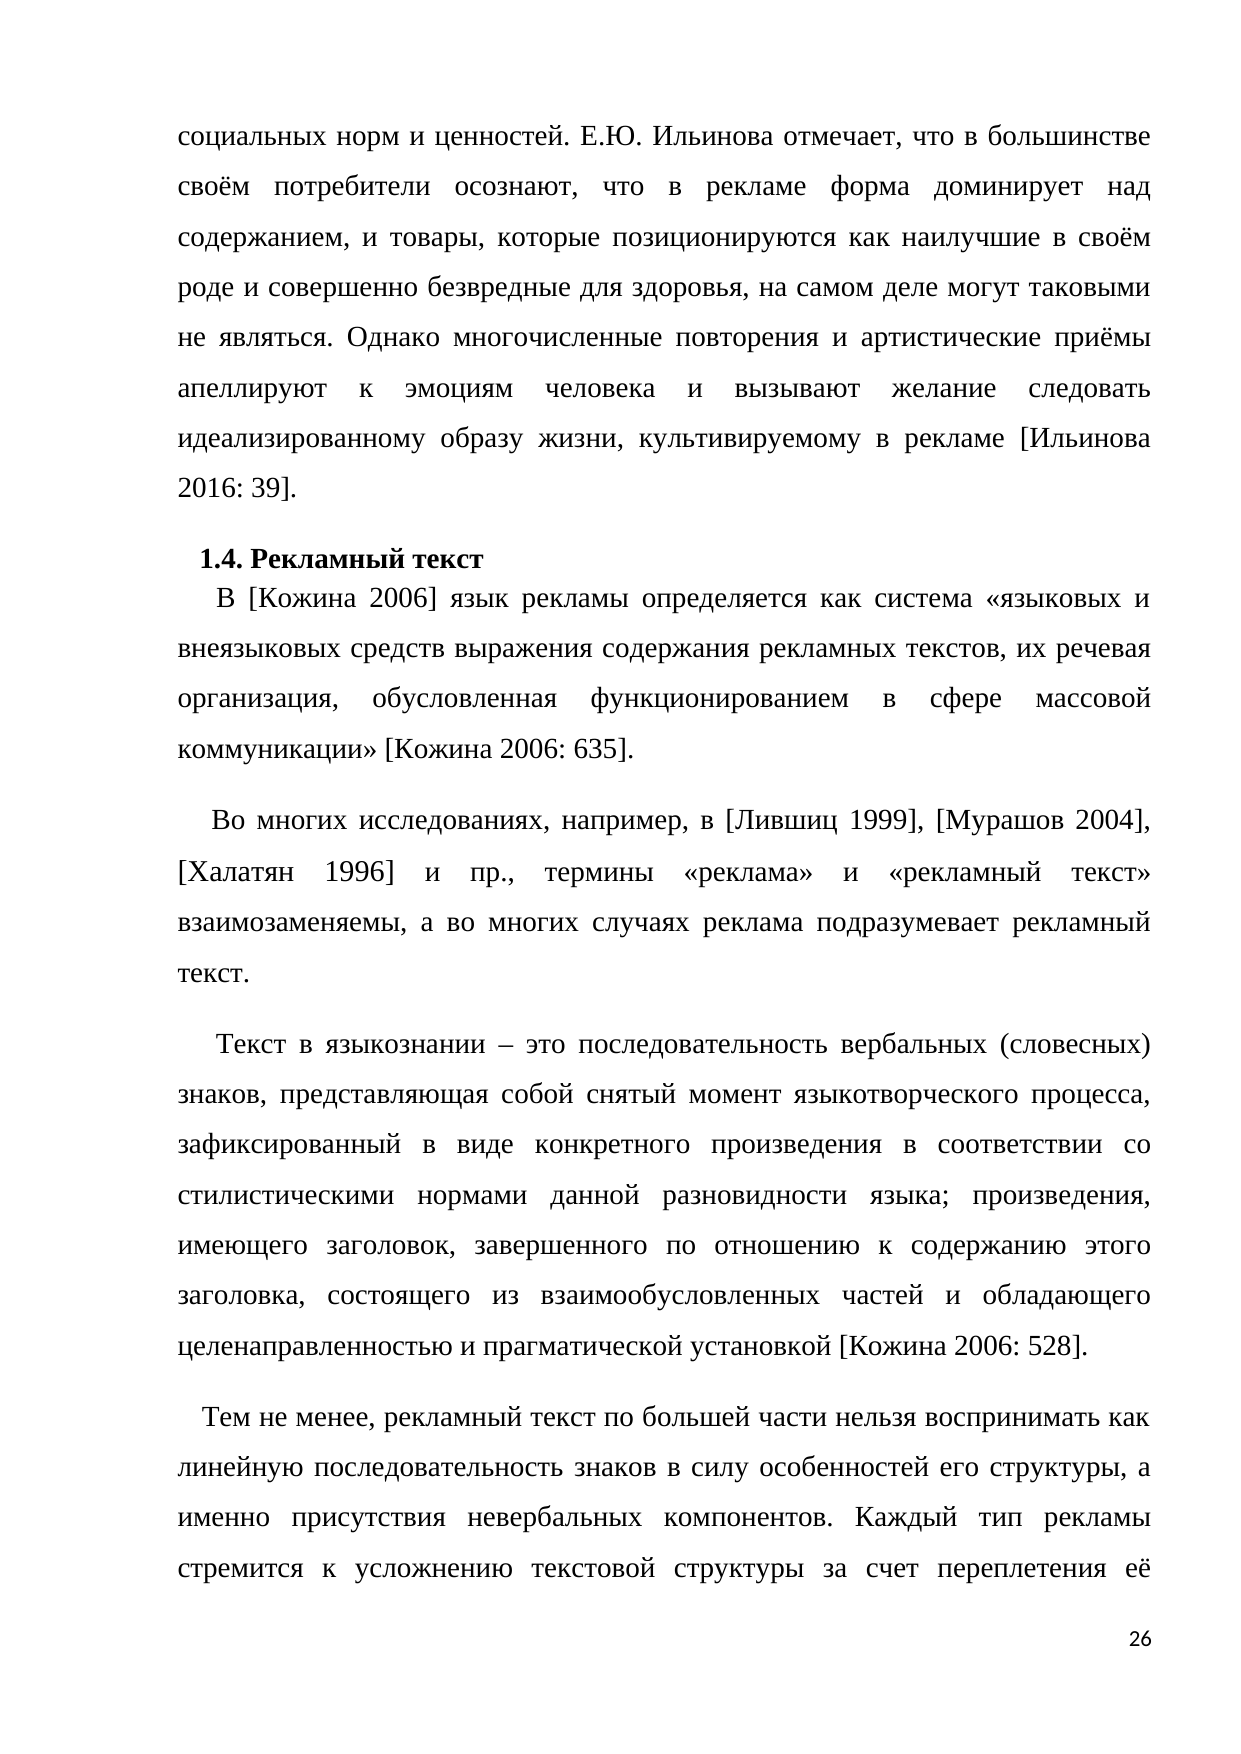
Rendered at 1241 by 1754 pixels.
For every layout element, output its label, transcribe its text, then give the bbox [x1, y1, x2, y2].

text В [Кожина 2006] язык рекламы определяется как система «языковых и внеязыковых средств выражения содержания рекламных текстов, их речевая организация, обусловленная функционированием в сфере массовой коммуникации» [Кожина 2006: 635]. [177, 580, 1152, 764]
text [177, 1399, 1152, 1583]
subtitle 1.4. Рекламный текст [177, 541, 1152, 575]
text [177, 118, 1152, 504]
text Текст в языкознании – это последовательность вербальных (словесных) знаков, представляющая собой снятый момент языкотворческого процесса, зафиксированный в виде конкретного произведения в соответствии со стилистическими нормами данной разновидности языка; произведения, имеющего заголовок, завершенного по отношению к содержанию этого заголовка, состоящего из взаимообусловленных частей и обладающего целенаправленностью и прагматической установкой [Кожина 2006: 528]. [177, 1026, 1152, 1361]
text Во многих исследованиях, например, в [Лившиц 1999], [Мурашов 2004], [Халатян 1996] и пр., термины «реклама» и «рекламный текст» взаимозаменяемы, а во многих случаях реклама подразумевает рекламный текст. [177, 802, 1152, 988]
